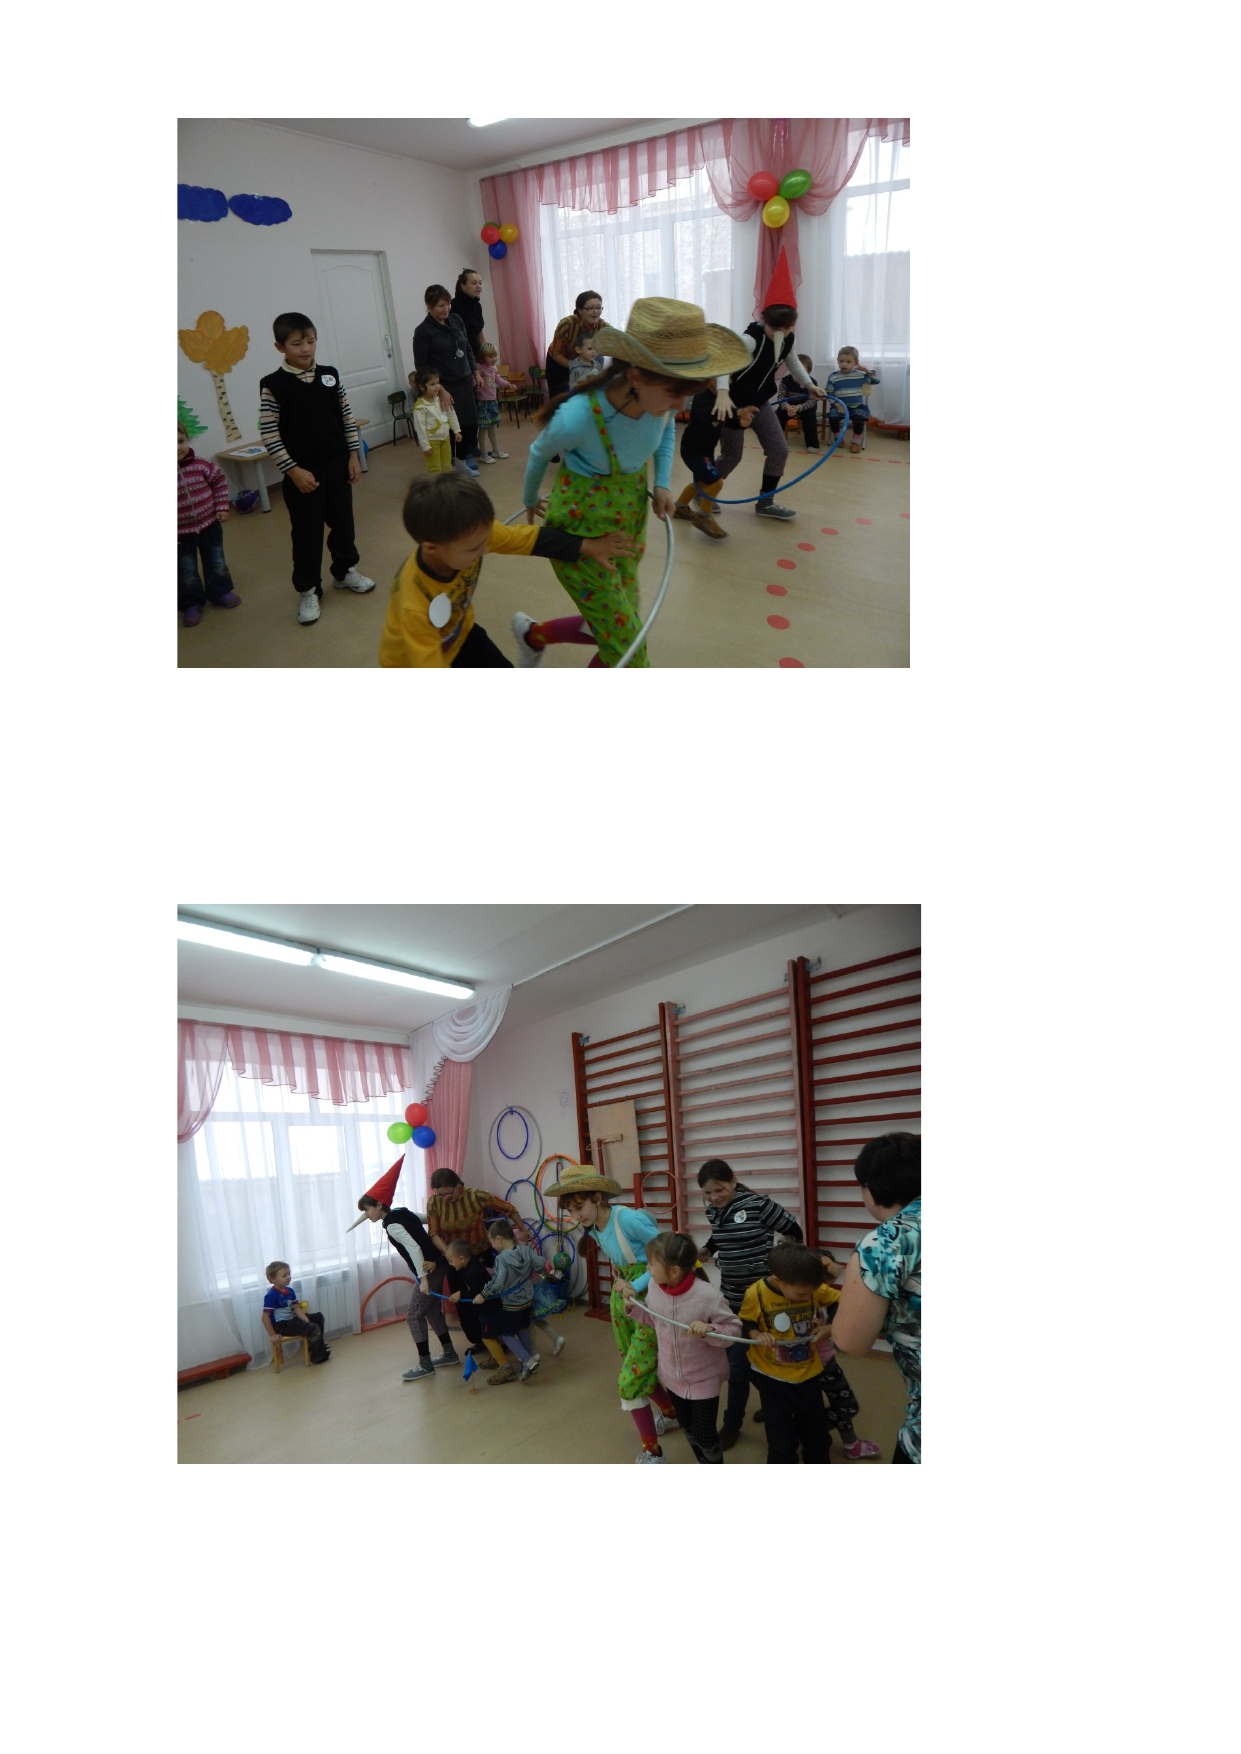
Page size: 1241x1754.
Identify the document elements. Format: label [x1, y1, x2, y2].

picture [177, 118, 910, 668]
picture [177, 904, 922, 1464]
